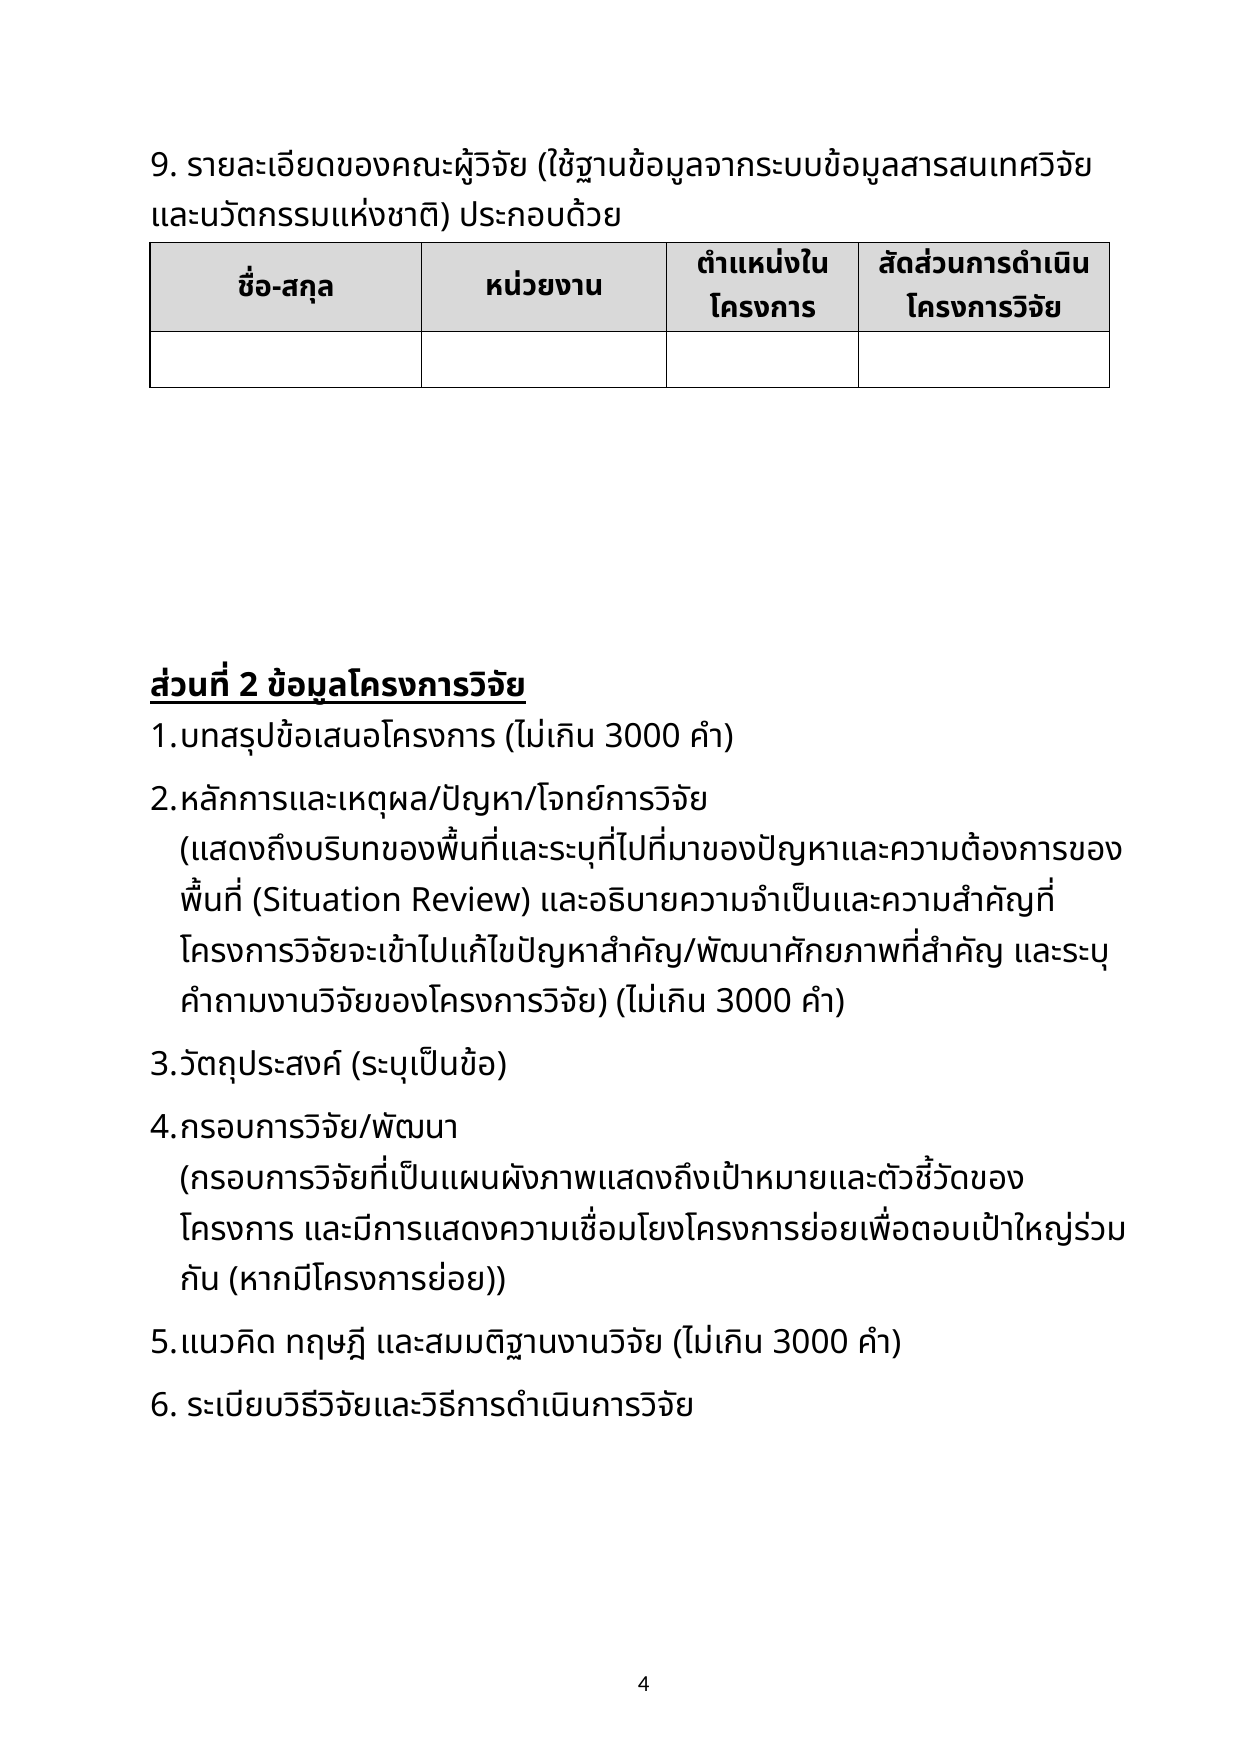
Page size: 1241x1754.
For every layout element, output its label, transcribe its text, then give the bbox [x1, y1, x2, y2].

table_header หน่วยงาน [422, 243, 666, 331]
text (แสดงถึงบริบทของพื้นที่และระบุที่ไปที่มาของปัญหาและความต้องการของพื้นที่ (Situation Review) และอธิบายความจำเป็นและความสำคัญที่โครงการวิจัยจะเข้าไปแก้ไขปัญหาสำคัญ/พัฒนาศักยภาพที่สำคัญ และระบุคำถามงานวิจัยของโครงการวิจัย) (ไม่เกิน 3000 คำ) [179, 825, 1137, 1028]
table_cell [422, 332, 666, 387]
list หลักการและเหตุผล/ปัญหา/โจทย์การวิจัย [150, 774, 1137, 825]
table_header ชื่อ-สกุล [151, 243, 421, 331]
list บทสรุปข้อเสนอโครงการ (ไม่เกิน 3000 คำ) [150, 711, 1137, 762]
table_header สัดส่วนการดำเนิน โครงการวิจัย [859, 243, 1109, 331]
list กรอบการวิจัย/พัฒนา [150, 1103, 1137, 1154]
table_cell [859, 332, 1109, 387]
list แนวคิด ทฤษฎี และสมมติฐานงานวิจัย (ไม่เกิน 3000 คำ) [150, 1318, 1137, 1369]
table_cell [667, 332, 858, 387]
text (กรอบการวิจัยที่เป็นแผนผังภาพแสดงถึงเป้าหมายและตัวชี้วัดของโครงการ และมีการแสดงความเชื่อมโยงโครงการย่อยเพื่อตอบเป้าใหญ่ร่วมกัน (หากมีโครงการย่อย)) [179, 1154, 1137, 1306]
table_cell [151, 332, 421, 387]
text 6. ระเบียบวิธีวิจัยและวิธีการดำเนินการวิจัย [150, 1381, 1137, 1432]
list วัตถุประสงค์ (ระบุเป็นข้อ) [150, 1040, 1137, 1091]
table_header ตำแหน่งในโครงการ [667, 243, 858, 331]
text ส่วนที่ 2 ข้อมูลโครงการวิจัย [150, 661, 1137, 711]
text 9. รายละเอียดของคณะผู้วิจัย (ใช้ฐานข้อมูลจากระบบข้อมูลสารสนเทศวิจัยและนวัตกรรมแห่งชาติ) ประกอบด้วย [150, 141, 1137, 242]
